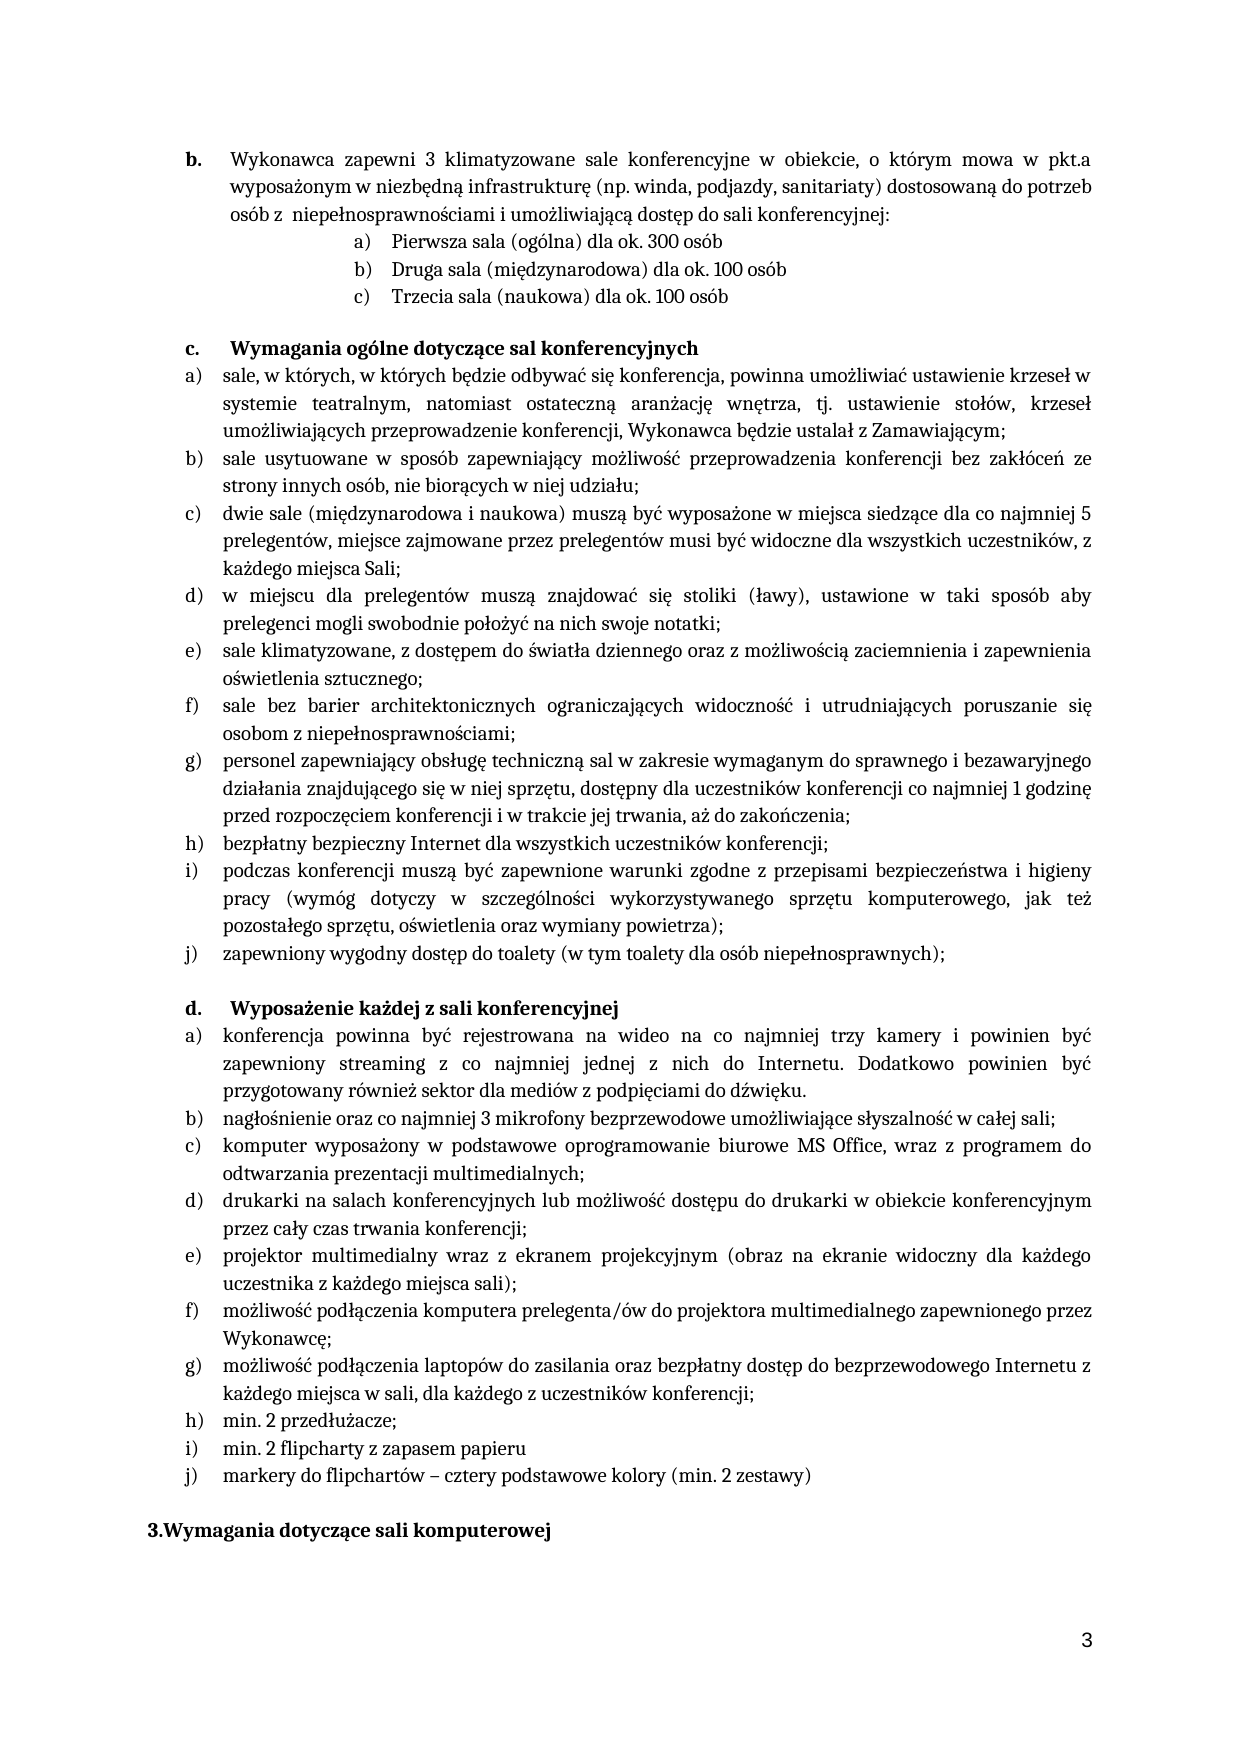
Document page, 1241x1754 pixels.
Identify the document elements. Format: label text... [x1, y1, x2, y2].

list sale klimatyzowane, z dostępem do światła dziennego oraz z możliwością zaciemnienia i zapewnienia oświetlenia sztucznego; [185, 639, 1093, 691]
list Wyposażenie każdej z sali konferencyjnej [185, 997, 1093, 1021]
list możliwość podłączenia komputera prelegenta/ów do projektora multimedialnego zapewnionego przez Wykonawcę; [185, 1299, 1093, 1351]
list min. 2 flipcharty z zapasem papieru [185, 1437, 1093, 1461]
list nagłośnienie oraz co najmniej 3 mikrofony bezprzewodowe umożliwiające słyszalność w całej sali; [185, 1107, 1093, 1131]
list sale, w których, w których będzie odbywać się konferencja, powinna umożliwiać ustawienie krzeseł w systemie teatralnym, natomiast ostateczną aranżację wnętrza, tj. ustawienie stołów, krzeseł umożliwiających przeprowadzenie konferencji, Wykonawca będzie ustalał z Zamawiającym; [185, 364, 1093, 443]
list drukarki na salach konferencyjnych lub możliwość dostępu do drukarki w obiekcie konferencyjnym przez cały czas trwania konferencji; [185, 1189, 1093, 1241]
list personel zapewniający obsługę techniczną sal w zakresie wymaganym do sprawnego i bezawaryjnego działania znajdującego się w niej sprzętu, dostępny dla uczestników konferencji co najmniej 1 godzinę przed rozpoczęciem konferencji i w trakcie jej trwania, aż do zakończenia; [185, 749, 1093, 828]
list zapewniony wygodny dostęp do toalety (w tym toalety dla osób niepełnosprawnych); [185, 942, 1093, 966]
list podczas konferencji muszą być zapewnione warunki zgodne z przepisami bezpieczeństwa i higieny pracy (wymóg dotyczy w szczególności wykorzystywanego sprzętu komputerowego, jak też pozostałego sprzętu, oświetlenia oraz wymiany powietrza); [185, 859, 1093, 938]
list min. 2 przedłużacze; [185, 1409, 1093, 1433]
list Druga sala (międzynarodowa) dla ok. 100 osób [354, 258, 1093, 282]
list w miejscu dla prelegentów muszą znajdować się stoliki (ławy), ustawione w taki sposób aby prelegenci mogli swobodnie położyć na nich swoje notatki; [185, 584, 1093, 636]
list Pierwsza sala (ogólna) dla ok. 300 osób [354, 230, 1093, 254]
text 3.Wymagania dotyczące sali komputerowej [148, 1519, 1093, 1543]
list sale bez barier architektonicznych ograniczających widoczność i utrudniających poruszanie się osobom z niepełnosprawnościami; [185, 694, 1093, 746]
list dwie sale (międzynarodowa i naukowa) muszą być wyposażone w miejsca siedzące dla co najmniej 5 prelegentów, miejsce zajmowane przez prelegentów musi być widoczne dla wszystkich uczestników, z każdego miejsca Sali; [185, 502, 1093, 581]
list możliwość podłączenia laptopów do zasilania oraz bezpłatny dostęp do bezprzewodowego Internetu z każdego miejsca w sali, dla każdego z uczestników konferencji; [185, 1354, 1093, 1406]
list sale usytuowane w sposób zapewniający możliwość przeprowadzenia konferencji bez zakłóceń ze strony innych osób, nie biorących w niej udziału; [185, 447, 1093, 498]
list komputer wyposażony w podstawowe oprogramowanie biurowe MS Office, wraz z programem do odtwarzania prezentacji multimedialnych; [185, 1134, 1093, 1186]
list Wykonawca zapewni 3 klimatyzowane sale konferencyjne w obiekcie, o którym mowa w pkt.a wyposażonym w niezbędną infrastrukturę (np. winda, podjazdy, sanitariaty) dostosowaną do potrzeb osób z niepełnosprawnościami i umożliwiającą dostęp do sali konferencyjnej: [185, 148, 1093, 227]
list bezpłatny bezpieczny Internet dla wszystkich uczestników konferencji; [185, 832, 1093, 856]
list Wymagania ogólne dotyczące sal konferencyjnych [185, 337, 1093, 361]
list Trzecia sala (naukowa) dla ok. 100 osób [354, 285, 1093, 309]
list konferencja powinna być rejestrowana na wideo na co najmniej trzy kamery i powinien być zapewniony streaming z co najmniej jednej z nich do Internetu. Dodatkowo powinien być przygotowany również sektor dla mediów z podpięciami do dźwięku. [185, 1024, 1093, 1103]
list projektor multimedialny wraz z ekranem projekcyjnym (obraz na ekranie widoczny dla każdego uczestnika z każdego miejsca sali); [185, 1244, 1093, 1296]
list markery do flipchartów – cztery podstawowe kolory (min. 2 zestawy) [185, 1464, 1093, 1488]
